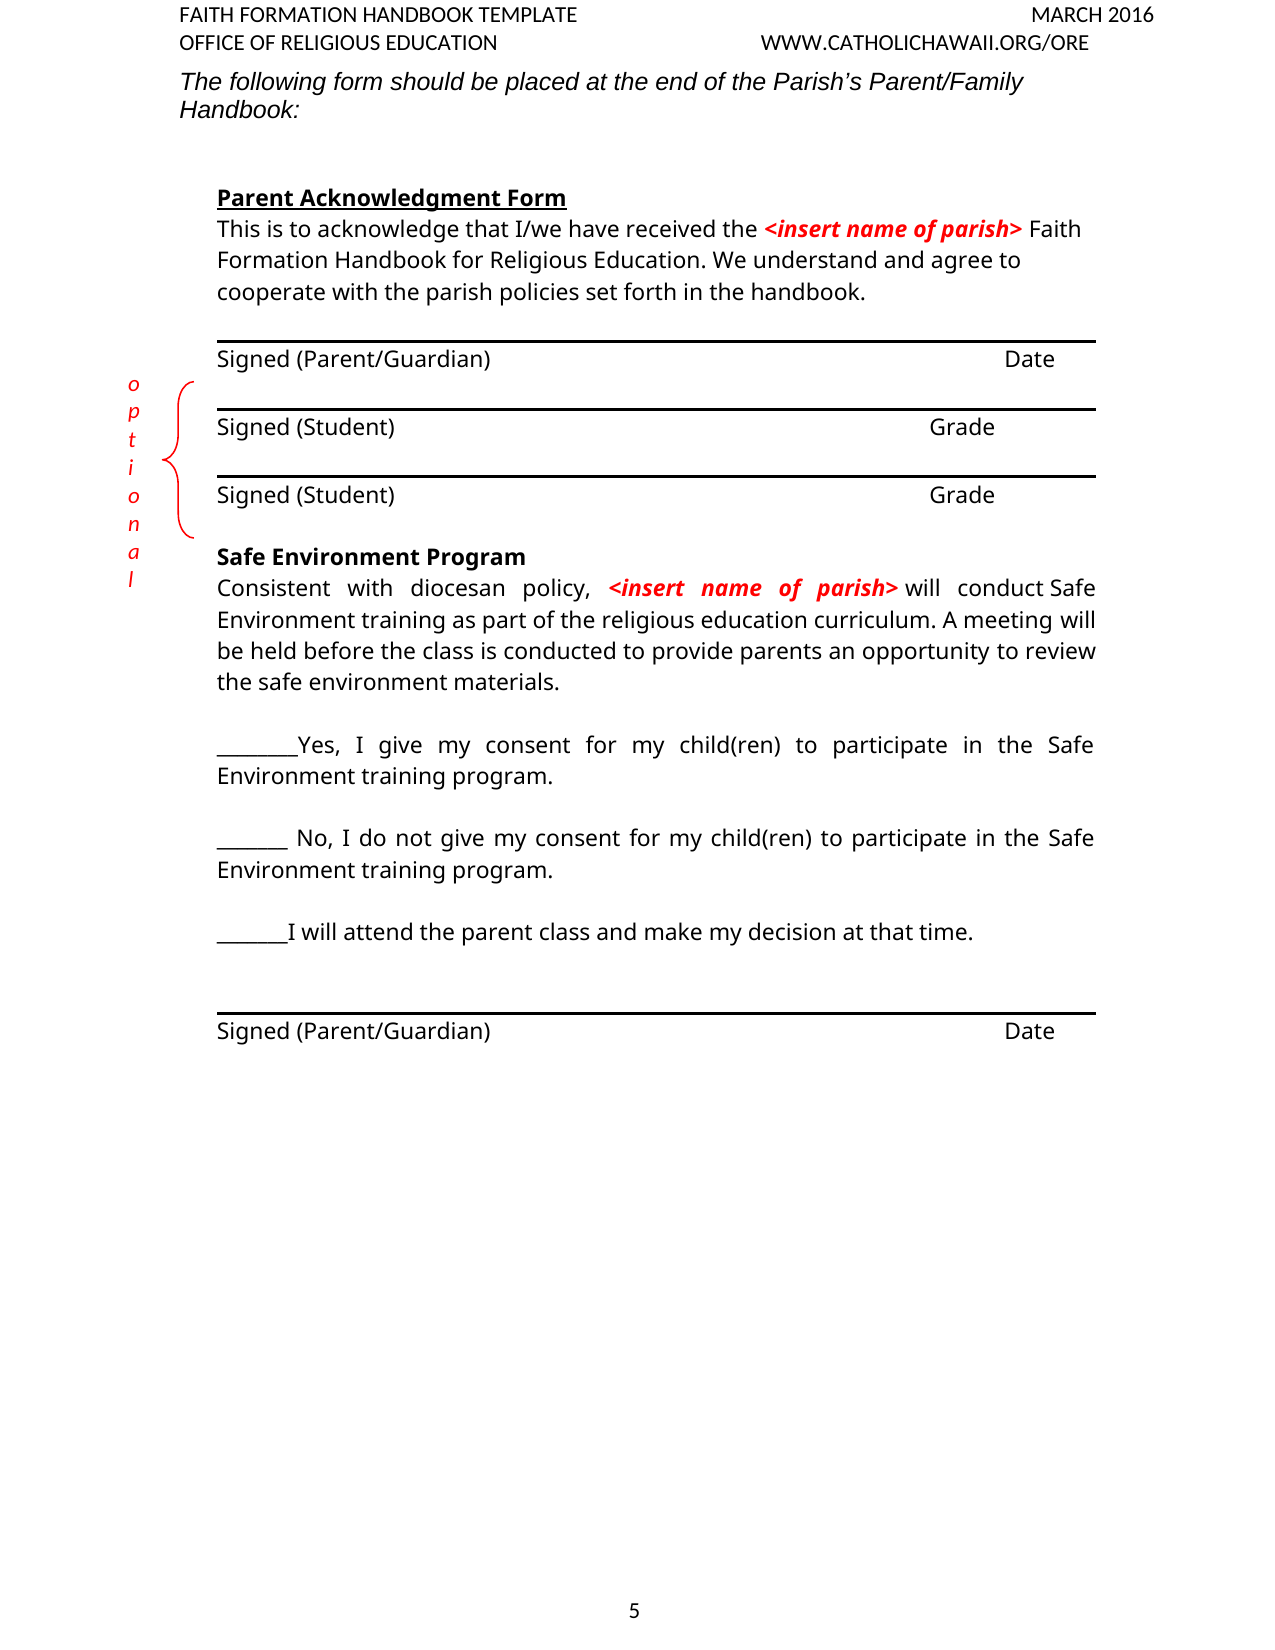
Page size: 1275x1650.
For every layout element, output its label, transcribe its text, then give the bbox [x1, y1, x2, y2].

text _______ No, I do not give my consent for my child(ren) to participate in the Safe Environment training program. [217, 822, 1096, 885]
text Consistent with diocesan policy, <insert name of parish> will conduct Safe Environment training as part of the religious education curriculum. A meeting will be held before the class is conducted to provide parents an opportunity to review the safe environment materials. [217, 572, 1096, 697]
text Signed (Parent/Guardian) Date [217, 343, 1096, 374]
text Signed (Student) Grade [217, 478, 1096, 510]
text Parent Acknowledgment Form [217, 182, 1096, 213]
text Safe Environment Program [217, 541, 1096, 572]
text The following form should be placed at the end of the Parish’s Parent/Family Handbook: [179, 67, 1096, 124]
text ________Yes, I give my consent for my child(ren) to participate in the Safe Environment training program. [217, 728, 1096, 791]
text Signed (Student) Grade [217, 411, 1096, 442]
text _______I will attend the parent class and make my decision at that time. [217, 916, 1096, 947]
text This is to acknowledge that I/we have received the <insert name of parish> Faith Formation Handbook for Religious Education. We understand and agree to cooperate with the parish policies set forth in the handbook. [217, 213, 1096, 307]
text Signed (Parent/Guardian) Date [217, 1015, 1096, 1046]
